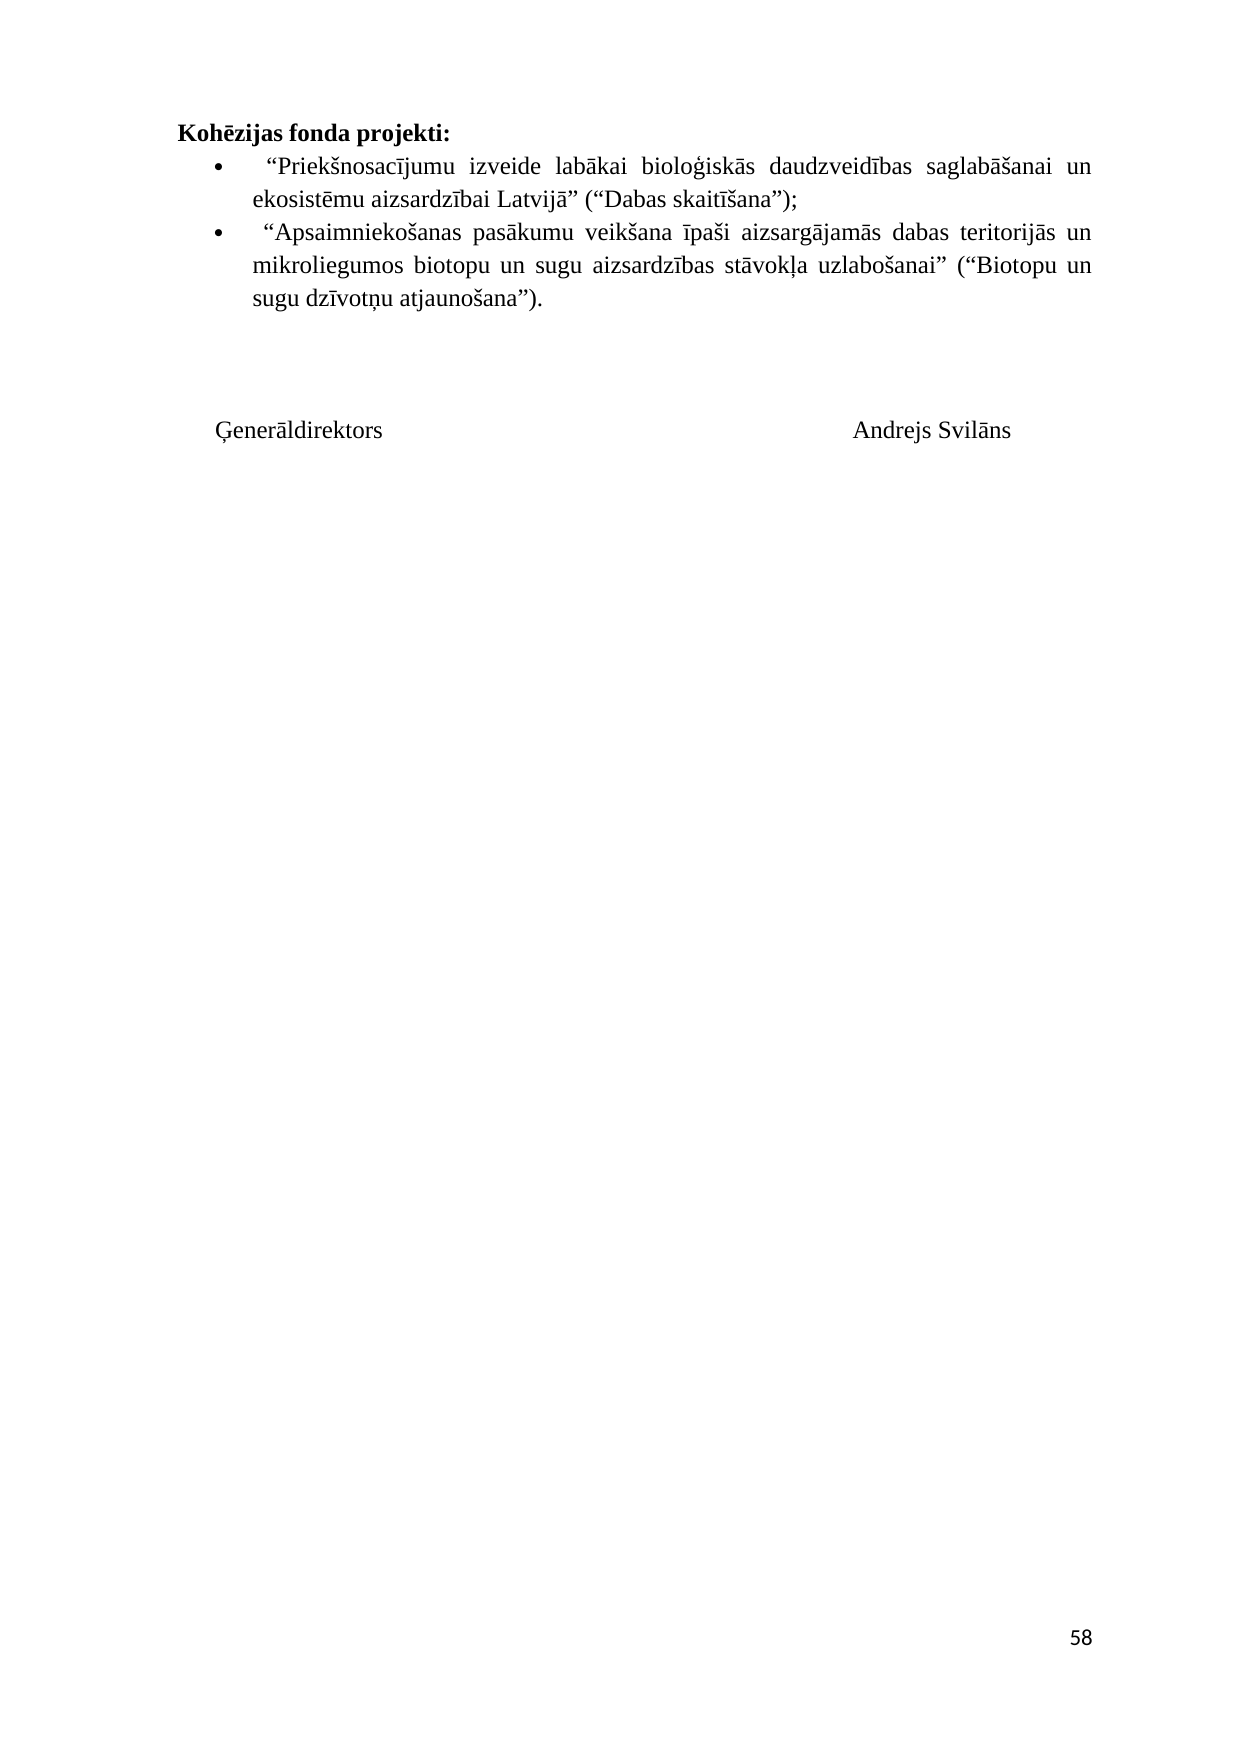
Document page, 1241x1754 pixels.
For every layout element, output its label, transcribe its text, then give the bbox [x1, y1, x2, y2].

text Kohēzijas fonda projekti: [177, 118, 1092, 147]
list “Priekšnosacījumu izveide labākai bioloģiskās daudzveidības saglabāšanai un ekosistēmu aizsardzībai Latvijā” (“Dabas skaitīšana”); [215, 151, 1092, 213]
text Ģenerāldirektors Andrejs Svilāns [177, 415, 1092, 444]
list “Apsaimniekošanas pasākumu veikšana īpaši aizsargājamās dabas teritorijās un mikroliegumos biotopu un sugu aizsardzības stāvokļa uzlabošanai” (“Biotopu un sugu dzīvotņu atjaunošana”). [215, 217, 1092, 312]
